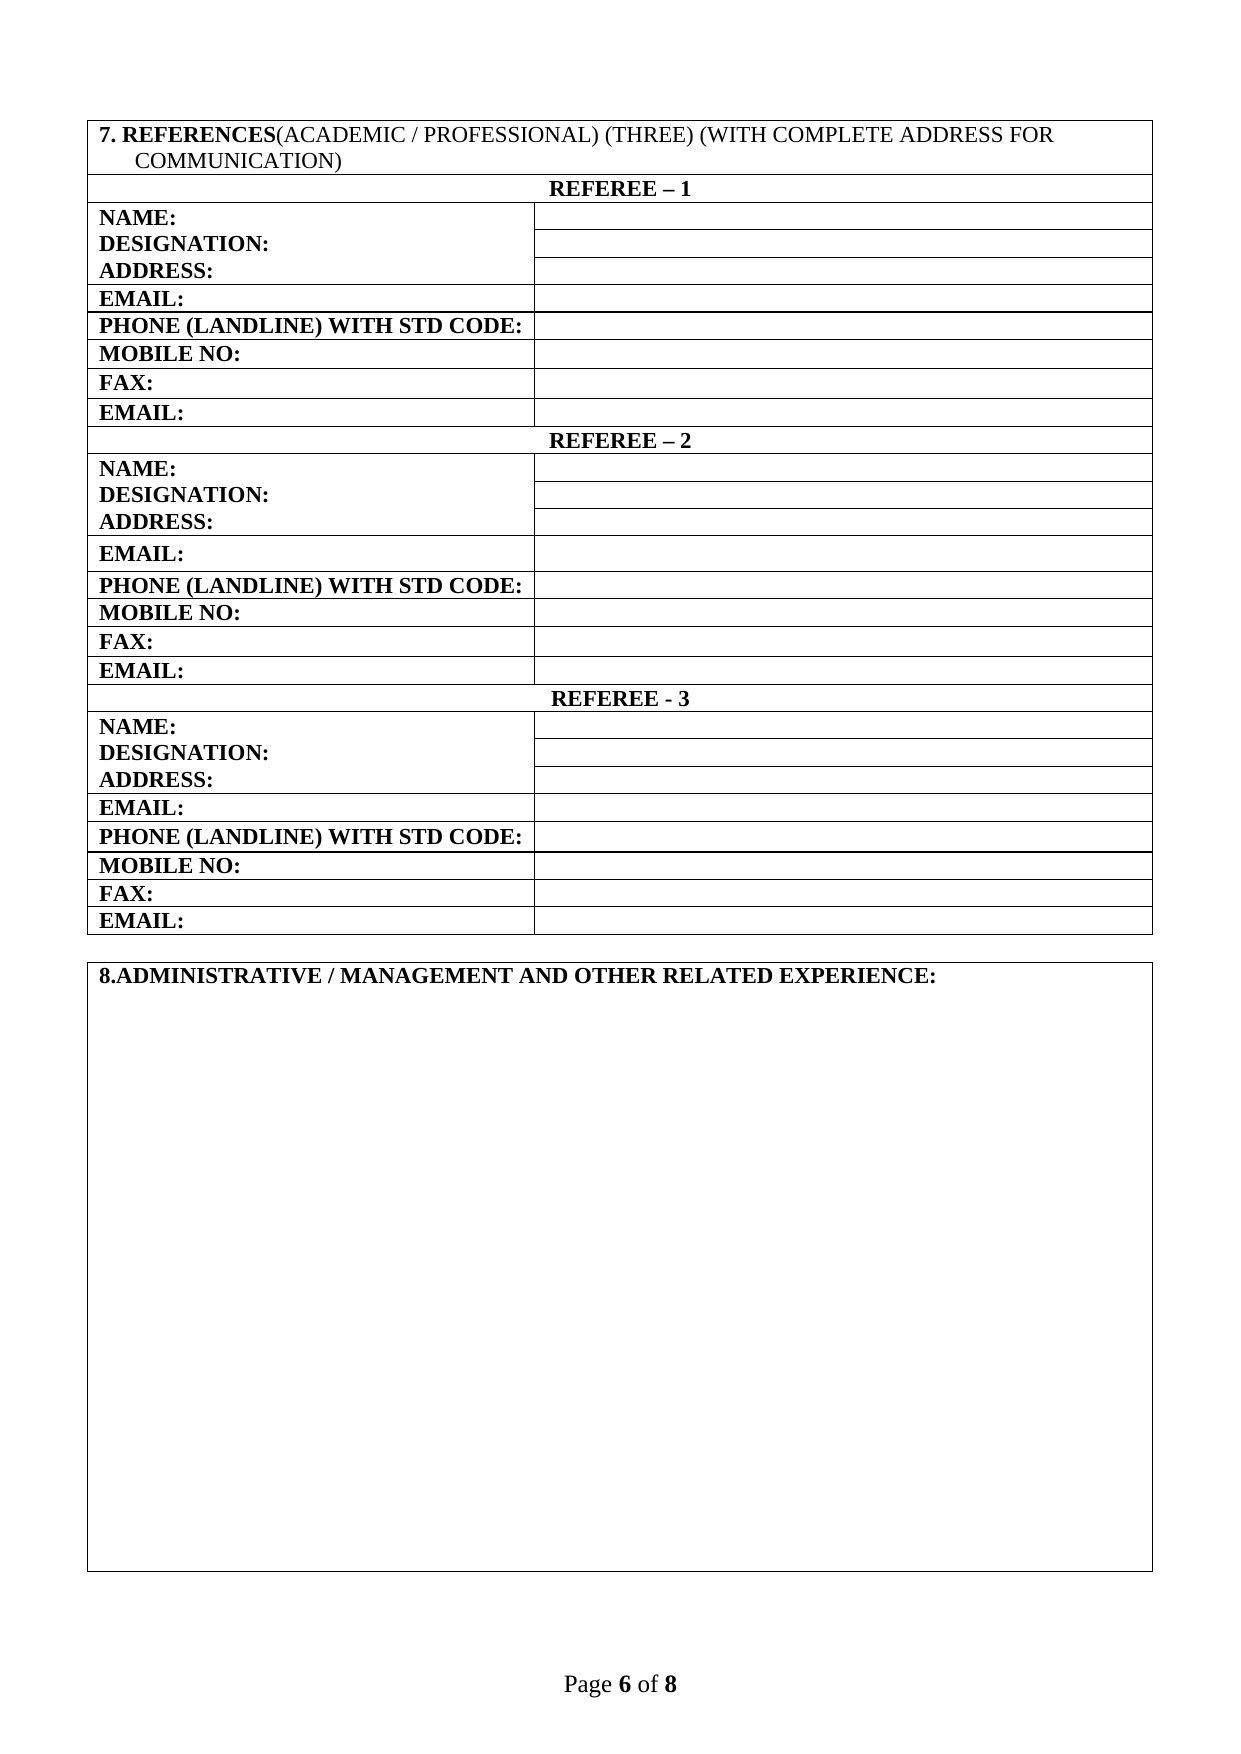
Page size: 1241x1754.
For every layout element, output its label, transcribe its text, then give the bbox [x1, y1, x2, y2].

table_cell [535, 794, 1152, 821]
table_cell [535, 822, 1152, 851]
table_cell [535, 907, 1152, 934]
table_cell PHONE (LANDLINE) WITH STD CODE: [88, 822, 534, 851]
table_cell MOBILE NO: [88, 599, 534, 626]
table_cell NAME: DESIGNATION: ADDRESS: [88, 454, 534, 535]
table_cell [535, 258, 1152, 284]
table_cell [535, 712, 1152, 738]
table_cell NAME: DESIGNATION: ADDRESS: [88, 712, 534, 793]
table_cell [535, 482, 1152, 508]
table_cell [535, 230, 1152, 257]
table_cell EMAIL: [88, 794, 534, 821]
table_cell EMAIL: [88, 399, 534, 426]
table_cell [535, 340, 1152, 368]
table_cell PHONE (LANDLINE) WITH STD CODE: [88, 313, 534, 339]
table_header 7. REFERENCES(ACADEMIC / PROFESSIONAL) (THREE) (WITH COMPLETE ADDRESS FOR COMMUNICATION) [88, 121, 1152, 174]
table_cell [535, 657, 1152, 683]
table_cell REFEREE – 2 [88, 427, 1152, 453]
table_cell [535, 599, 1152, 626]
table_cell REFEREE - 3 [88, 685, 1152, 711]
table_cell EMAIL: [88, 536, 534, 571]
table_cell [535, 536, 1152, 571]
table_cell [535, 369, 1152, 398]
table_cell [535, 313, 1152, 339]
table_cell EMAIL: [88, 907, 534, 934]
table_cell [535, 509, 1152, 535]
table_cell FAX: [88, 627, 534, 656]
table_cell REFEREE – 1 [88, 175, 1152, 202]
table_cell NAME: DESIGNATION: ADDRESS: [88, 203, 534, 284]
table_cell MOBILE NO: [88, 340, 534, 368]
table_header 8.ADMINISTRATIVE / MANAGEMENT AND OTHER RELATED EXPERIENCE: [88, 963, 1152, 1571]
table_cell EMAIL: [88, 657, 534, 683]
table_cell [535, 767, 1152, 793]
table_cell FAX: [88, 880, 534, 906]
table_cell MOBILE NO: [88, 853, 534, 879]
table_cell PHONE (LANDLINE) WITH STD CODE: [88, 572, 534, 598]
table_cell [535, 454, 1152, 481]
table_cell [535, 285, 1152, 311]
table_cell [535, 203, 1152, 229]
table_cell [535, 572, 1152, 598]
table_cell FAX: [88, 369, 534, 398]
table_cell [535, 627, 1152, 656]
table_cell [535, 739, 1152, 766]
table_cell [535, 399, 1152, 426]
table_cell [535, 880, 1152, 906]
table_cell [535, 853, 1152, 879]
table_cell EMAIL: [88, 285, 534, 311]
